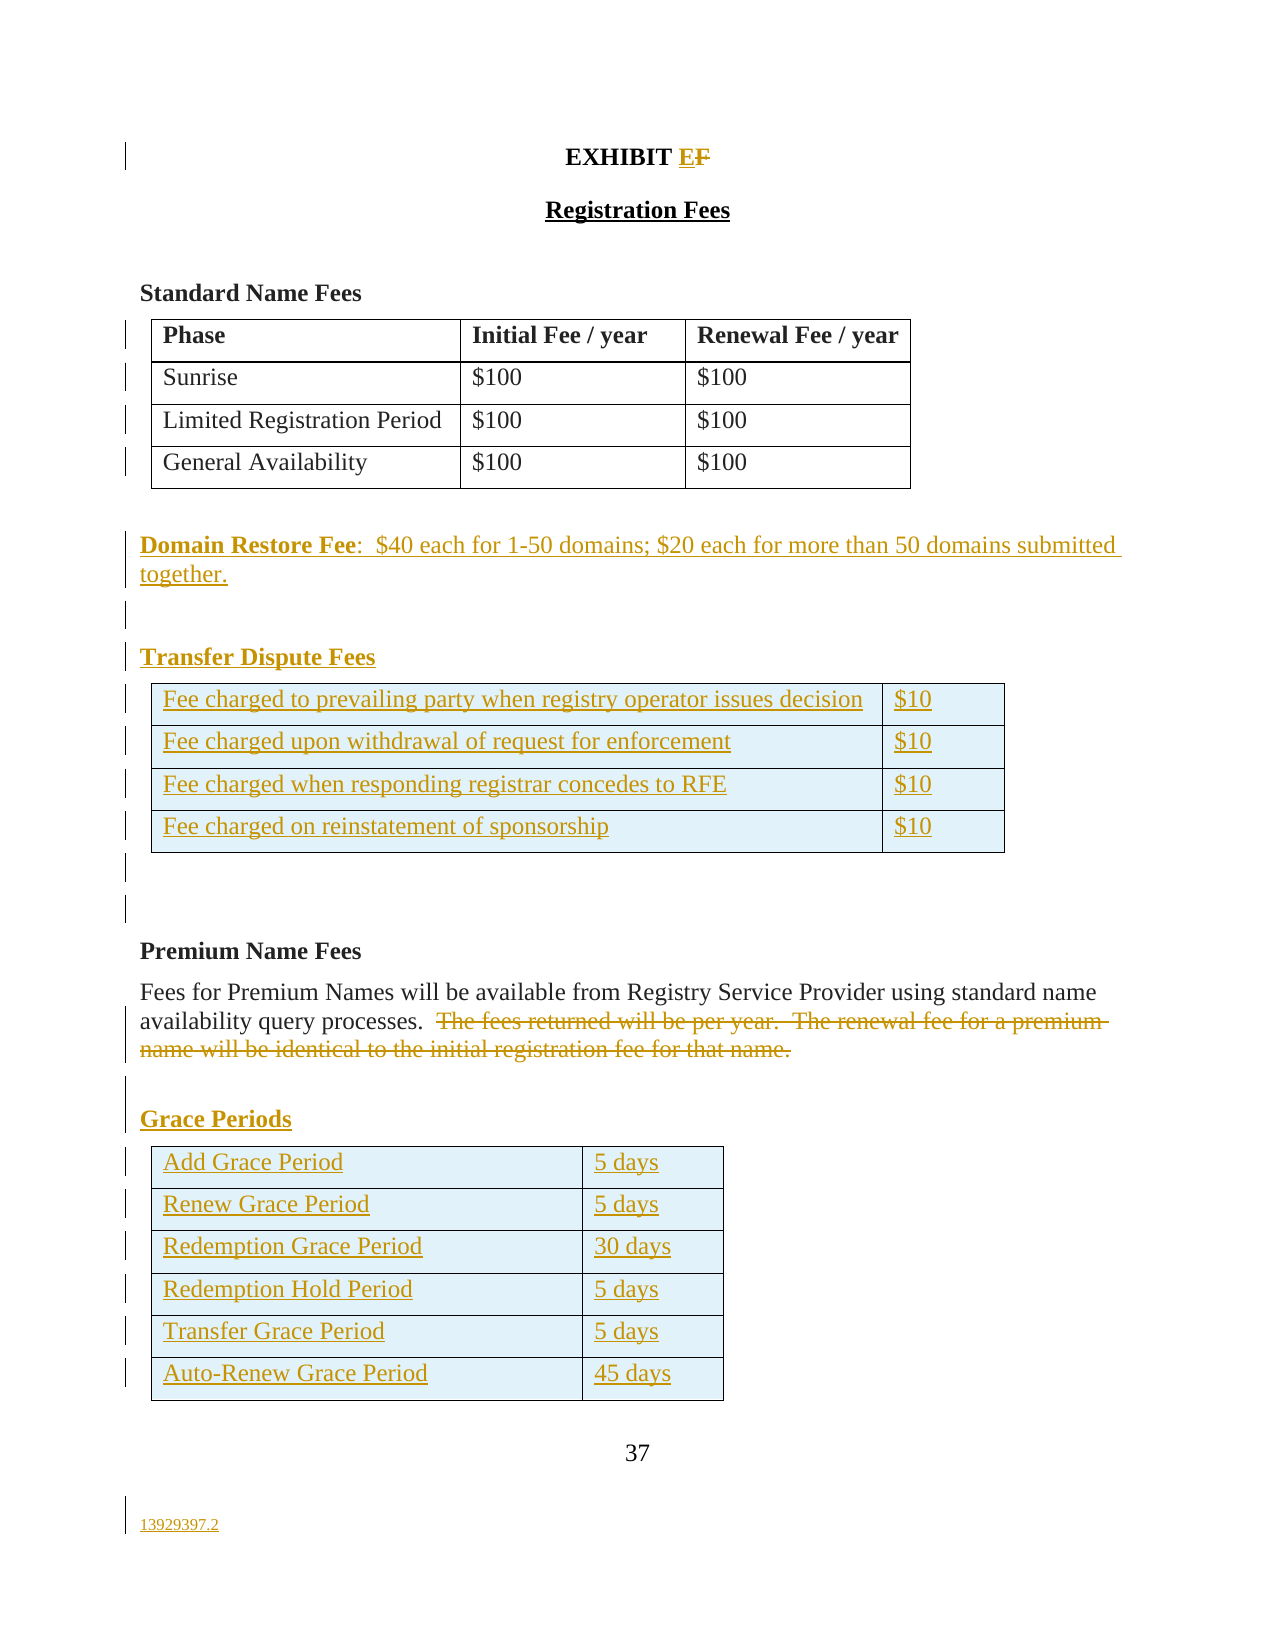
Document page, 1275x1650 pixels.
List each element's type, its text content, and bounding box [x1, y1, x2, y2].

table_cell $100 [686, 405, 910, 446]
text Exhibit [139, 142, 1135, 170]
table_cell General Availability [152, 447, 460, 488]
text Standard Name Fees [139, 278, 1135, 307]
table_cell $100 [461, 363, 685, 404]
table_cell $100 [686, 363, 910, 404]
table_header Phase [152, 320, 460, 361]
text Registration Fees [139, 195, 1135, 224]
table_cell Limited Registration Period [152, 405, 460, 446]
table_cell $100 [461, 405, 685, 446]
table_cell $100 [461, 447, 685, 488]
table_cell $100 [686, 447, 910, 488]
table_header Renewal Fee / year [686, 320, 910, 361]
table_header Initial Fee / year [461, 320, 685, 361]
text Premium Name Fees [139, 936, 1135, 964]
text Fees for Premium Names will be available from Registry Service Provider using standard name availability query processes. [139, 977, 1135, 1063]
table_cell Sunrise [152, 363, 460, 404]
